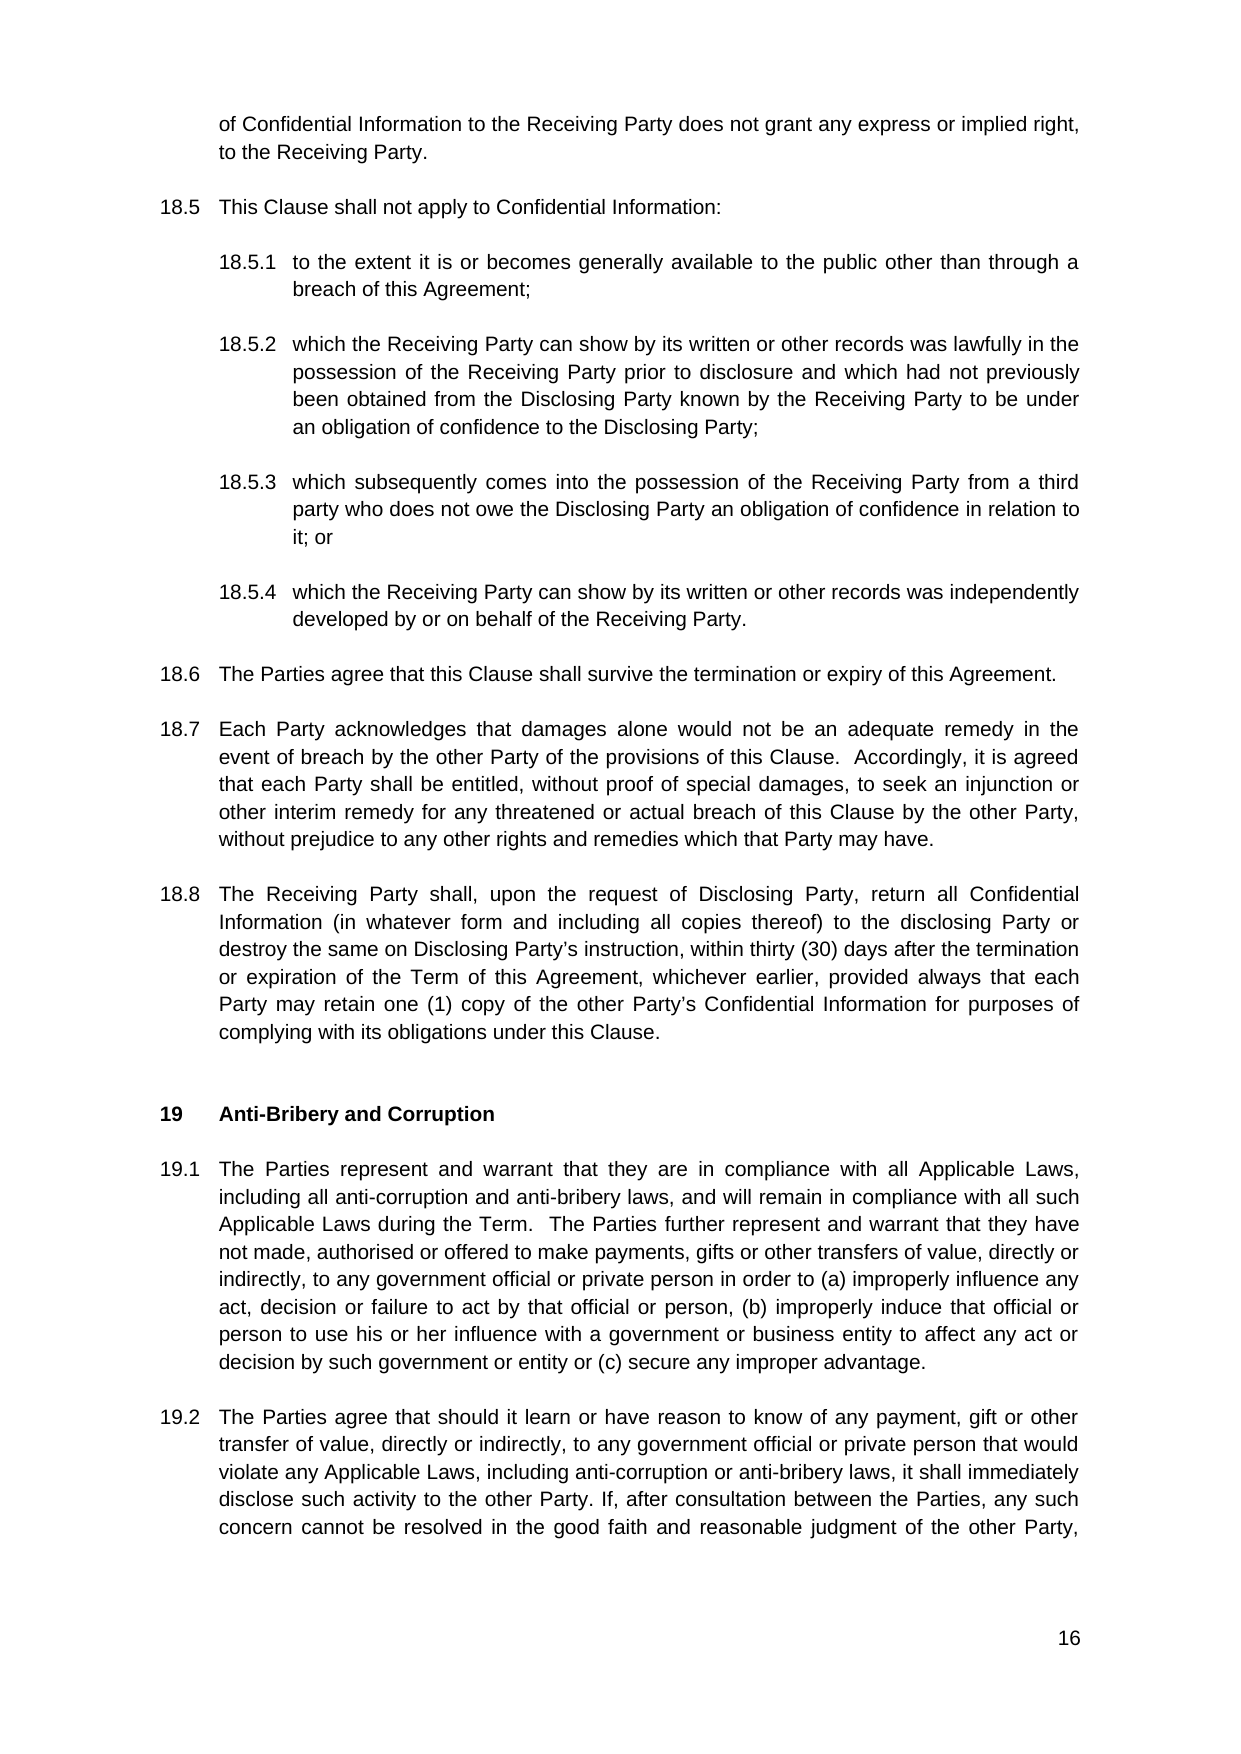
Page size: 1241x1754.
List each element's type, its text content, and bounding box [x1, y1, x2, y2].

list The Receiving Party shall, upon the request of Disclosing Party, return all Confidential Information (in whatever form and including all copies thereof) to the disclosing Party or destroy the same on Disclosing Party’s instruction, within thirty (30) days after the termination or expiration of the Term of this Agreement, whichever earlier, provided always that each Party may retain one (1) copy of the other Party’s Confidential Information for purposes of complying with its obligations under this Clause. [159, 882, 1081, 1044]
list The Parties represent and warrant that they are in compliance with all Applicable Laws, including all anti-corruption and anti-bribery laws, and will remain in compliance with all such Applicable Laws during the Term. The Parties further represent and warrant that they have not made, authorised or offered to make payments, gifts or other transfers of value, directly or indirectly, to any government official or private person in order to (a) improperly influence any act, decision or failure to act by that official or person, (b) improperly induce that official or person to use his or her influence with a government or business entity to affect any act or decision by such government or entity or (c) secure any improper advantage. [159, 1157, 1081, 1374]
list This Clause shall not apply to Confidential Information: [159, 195, 1081, 219]
list Anti-Bribery and Corruption [159, 1102, 1081, 1126]
list which the Receiving Party can show by its written or other records was lawfully in the possession of the Receiving Party prior to disclosure and which had not previously been obtained from the Disclosing Party known by the Receiving Party to be under an obligation of confidence to the Disclosing Party; [218, 332, 1081, 439]
list Each Party acknowledges that damages alone would not be an adequate remedy in the event of breach by the other Party of the provisions of this Clause. Accordingly, it is agreed that each Party shall be entitled, without proof of special damages, to seek an injunction or other interim remedy for any threatened or actual breach of this Clause by the other Party, without prejudice to any other rights and remedies which that Party may have. [159, 717, 1081, 851]
list which the Receiving Party can show by its written or other records was independently developed by or on behalf of the Receiving Party. [218, 580, 1081, 631]
list The Parties agree that this Clause shall survive the termination or expiry of this Agreement. [159, 662, 1081, 686]
list to the extent it is or becomes generally available to the public other than through a breach of this Agreement; [218, 250, 1081, 301]
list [159, 112, 1081, 164]
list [159, 1405, 1081, 1539]
list which subsequently comes into the possession of the Receiving Party from a third party who does not owe the Disclosing Party an obligation of confidence in relation to it; or [218, 470, 1081, 549]
